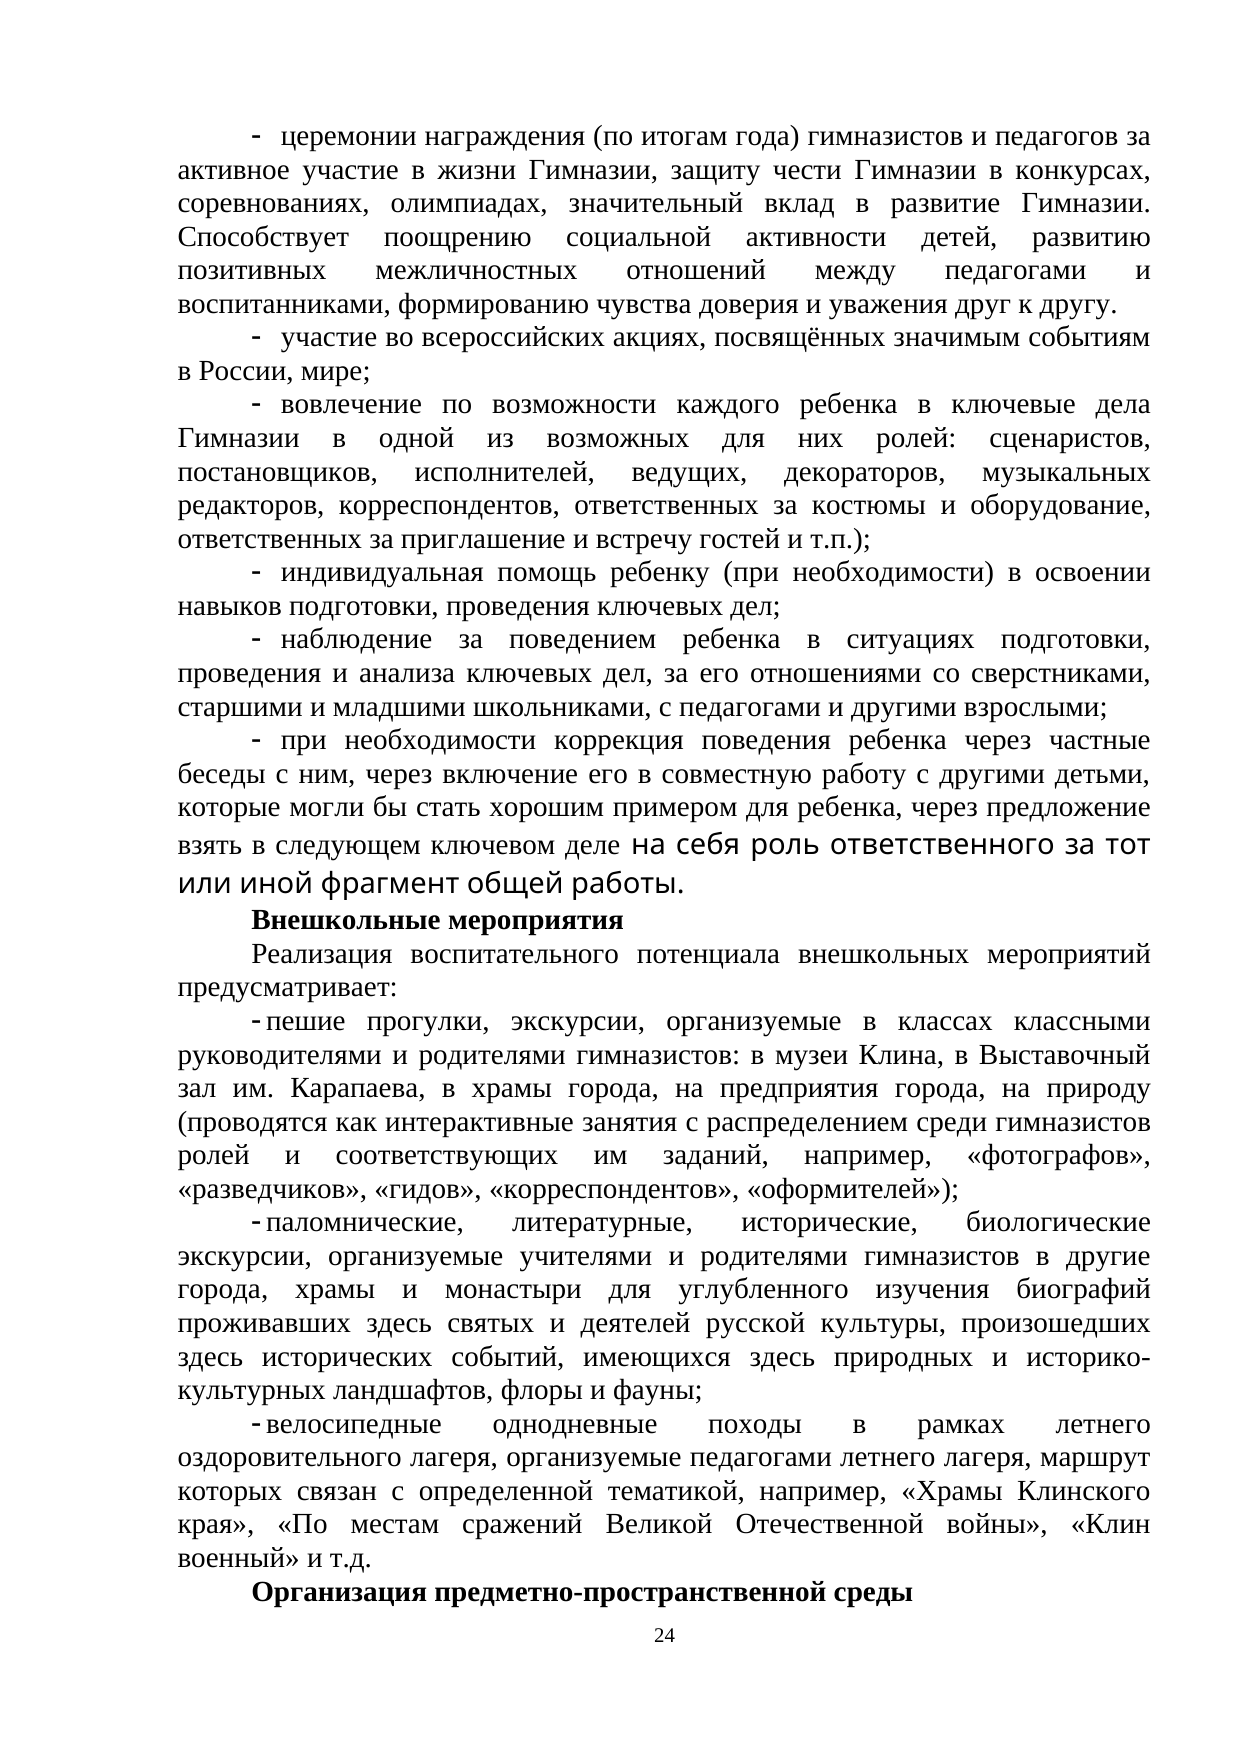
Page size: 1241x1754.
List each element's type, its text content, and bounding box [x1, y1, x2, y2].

list участие во всероссийских акциях, посвящённых значимым событиям в России, мире; [177, 319, 1152, 387]
list паломнические, литературные, исторические, биологические экскурсии, организуемые учителями и родителями гимназистов в другие города, храмы и монастыри для углубленного изучения биографий проживавших здесь святых и деятелей русской культуры, произошедших здесь исторических событий, имеющихся здесь природных и историко-культурных ландшафтов, флоры и фауны; [177, 1204, 1152, 1406]
list церемонии награждения (по итогам года) гимназистов и педагогов за активное участие в жизни Гимназии, защиту чести Гимназии в конкурсах, соревнованиях, олимпиадах, значительный вклад в развитие Гимназии. Способствует поощрению социальной активности детей, развитию позитивных межличностных отношений между педагогами и воспитанниками, формированию чувства доверия и уважения друг к другу. [177, 118, 1152, 319]
list наблюдение за поведением ребенка в ситуациях подготовки, проведения и анализа ключевых дел, за его отношениями со сверстниками, старшими и младшими школьниками, с педагогами и другими взрослыми; [177, 622, 1152, 722]
list велосипедные однодневные походы в рамках летнего оздоровительного лагеря, организуемые педагогами летнего лагеря, маршрут которых связан с определенной тематикой, например, «Храмы Клинского края», «По местам сражений Великой Отечественной войны», «Клин военный» и т.д. [177, 1406, 1152, 1574]
list индивидуальная помощь ребенку (при необходимости) в освоении навыков подготовки, проведения ключевых дел; [177, 554, 1152, 622]
list вовлечение по возможности каждого ребенка в ключевые дела Гимназии в одной из возможных для них ролей: сценаристов, постановщиков, исполнителей, ведущих, декораторов, музыкальных редакторов, корреспондентов, ответственных за костюмы и оборудование, ответственных за приглашение и встречу гостей и т.п.); [177, 387, 1152, 554]
text Реализация воспитательного потенциала внешкольных мероприятий предусматривает: [177, 936, 1152, 1003]
list пешие прогулки, экскурсии, организуемые в классах классными руководителями и родителями гимназистов: в музеи Клина, в Выставочный зал им. Карапаева, в храмы города, на предприятия города, на природу (проводятся как интерактивные занятия с распределением среди гимназистов ролей и соответствующих им заданий, например, «фотографов», «разведчиков», «гидов», «корреспондентов», «оформителей»); [177, 1003, 1152, 1204]
list при необходимости коррекция поведения ребенка через частные беседы с ним, через включение его в совместную работу с другими детьми, которые могли бы стать хорошим примером для ребенка, через предложение взять в следующем ключевом деле на себя роль ответственного за тот или иной фрагмент общей работы. [177, 722, 1152, 902]
text Внешкольные мероприятия [177, 902, 1152, 936]
text Организация предметно-пространственной среды [177, 1574, 1152, 1607]
